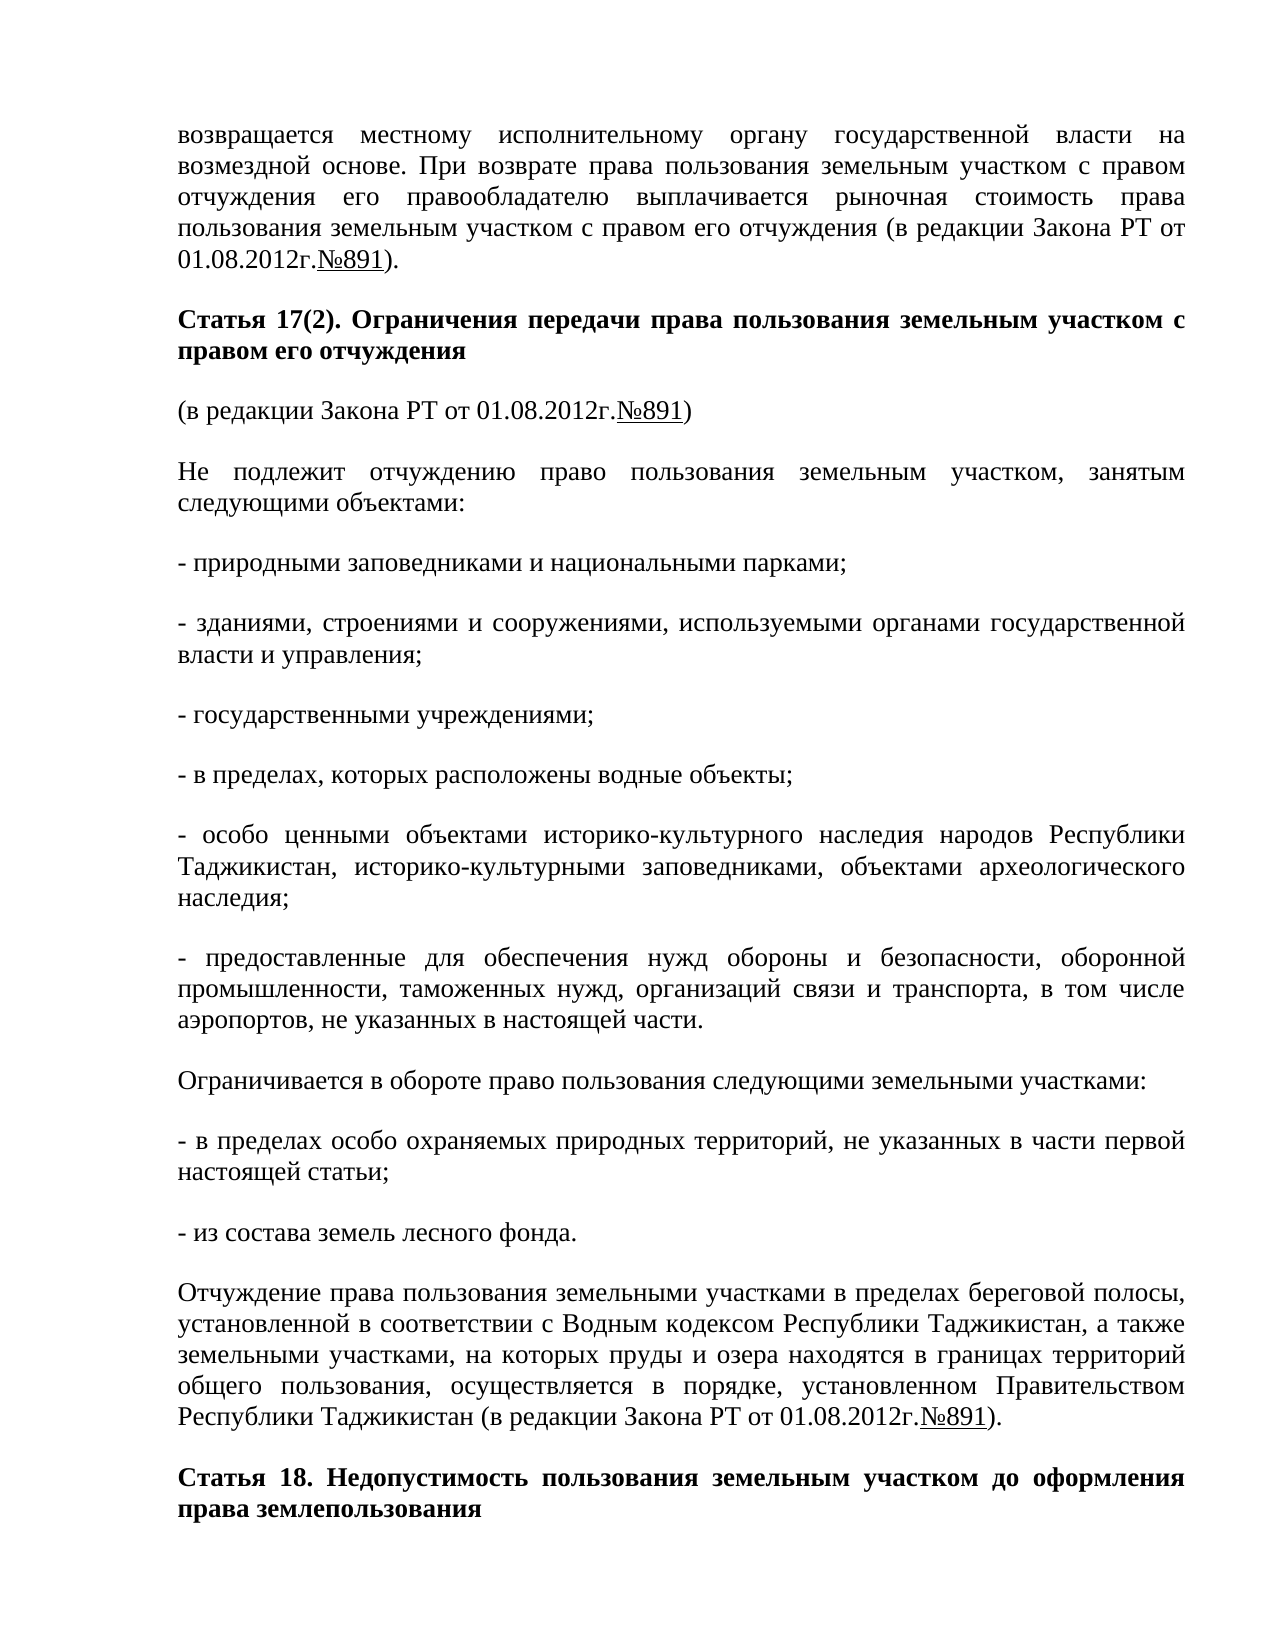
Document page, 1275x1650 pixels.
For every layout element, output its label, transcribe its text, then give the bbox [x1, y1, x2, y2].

text Не подлежит отчуждению право пользования земельным участком, занятым следующими объектами: [177, 455, 1186, 517]
text Отчуждение права пользования земельными участками в пределах береговой полосы, установленной в соответствии с Водным кодексом Республики Таджикистан, а также земельными участками, на которых пруды и озера находятся в границах территорий общего пользования, осуществляется в порядке, установленном Правительством Республики Таджикистан (в редакции Закона РТ от 01.08.2012г.№891). [177, 1276, 1186, 1432]
text - из состава земель лесного фонда. [177, 1216, 1186, 1247]
text - особо ценными объектами историко-культурного наследия народов Республики Таджикистан, историко-культурными заповедниками, объектами археологического наследия; [177, 819, 1186, 912]
text - государственными учреждениями; [177, 698, 1186, 729]
text (в редакции Закона РТ от 01.08.2012г.№891) [177, 394, 1186, 426]
text Ограничивается в обороте право пользования следующими земельными участками: [177, 1064, 1186, 1095]
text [177, 118, 1186, 274]
text Статья 18. Недопустимость пользования земельным участком до оформления права землепользования [177, 1461, 1186, 1523]
text - в пределах особо охраняемых природных территорий, не указанных в части первой настоящей статьи; [177, 1124, 1186, 1186]
text - в пределах, которых расположены водные объекты; [177, 758, 1186, 789]
text Статья 17(2). Ограничения передачи права пользования земельным участком с правом его отчуждения [177, 303, 1186, 365]
text - природными заповедниками и национальными парками; [177, 546, 1186, 577]
text - зданиями, строениями и сооружениями, используемыми органами государственной власти и управления; [177, 607, 1186, 669]
text - предоставленные для обеспечения нужд обороны и безопасности, оборонной промышленности, таможенных нужд, организаций связи и транспорта, в том числе аэропортов, не указанных в настоящей части. [177, 941, 1186, 1035]
